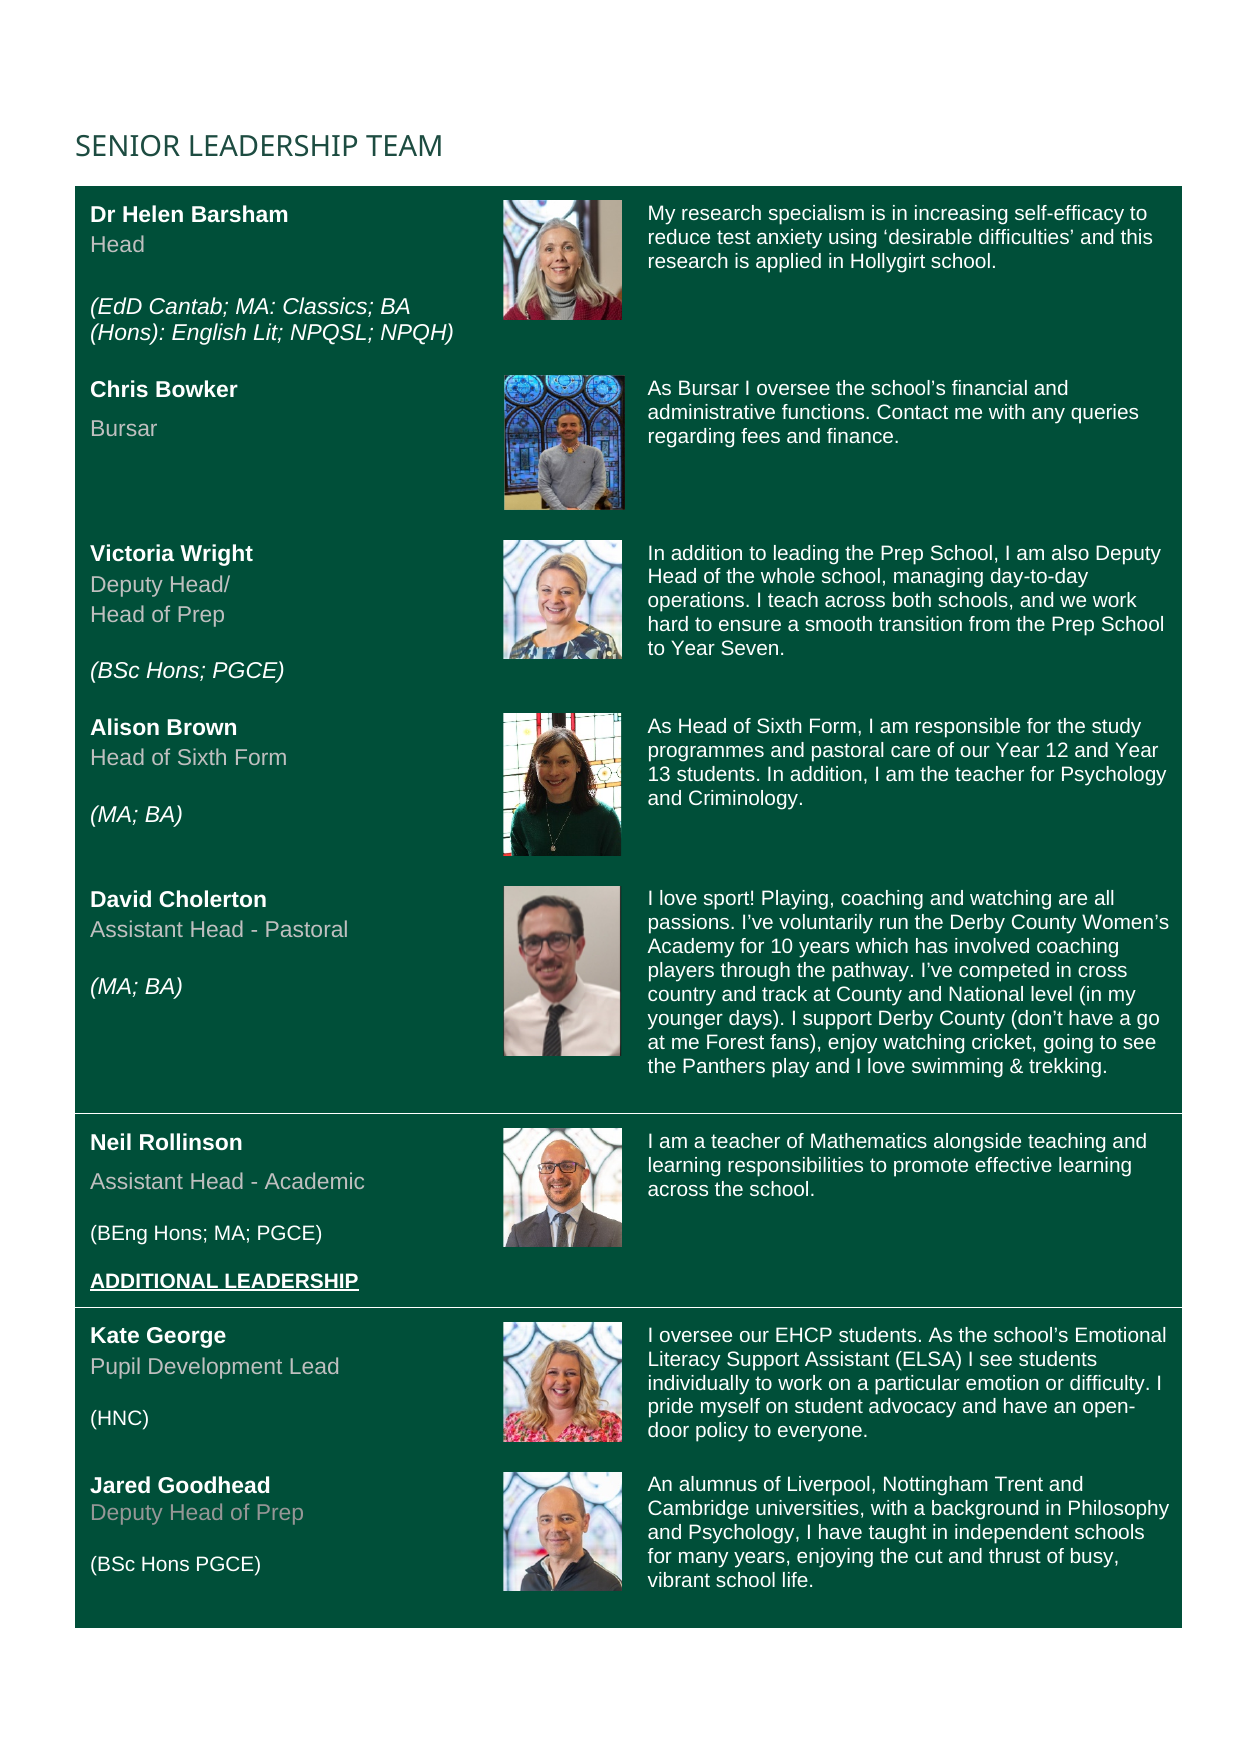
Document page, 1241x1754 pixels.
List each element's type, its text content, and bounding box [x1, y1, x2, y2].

table_cell [488, 1457, 636, 1628]
table_cell Chris Bowker Bursar [75, 361, 488, 525]
picture [503, 1472, 622, 1591]
table_header My research specialism is in increasing self-efficacy to reduce test anxiety using ‘desirable difficulties’ and this research is applied in Hollygirt school. [636, 186, 1182, 361]
table_cell In addition to leading the Prep School, I am also Deputy Head of the whole school, managing day-to-day operations. I teach across both schools, and we work hard to ensure a smooth transition from the Prep School to Year Seven. [636, 525, 1182, 699]
table_cell [488, 1308, 636, 1457]
table_cell David Cholerton Assistant Head - Pastoral (MA; BA) [75, 871, 488, 1113]
subtitle SENIOR LEADERSHIP TEAM [75, 125, 1165, 165]
table_cell [488, 1114, 636, 1307]
picture [503, 713, 622, 856]
table_cell I oversee our EHCP students. As the school’s Emotional Literacy Support Assistant (ELSA) I see students individually to work on a particular emotion or difficulty. I pride myself on student advocacy and have an open-door policy to everyone. [636, 1308, 1182, 1457]
table_cell Kate George Pupil Development Lead (HNC) [75, 1308, 488, 1457]
picture [505, 376, 625, 509]
table_cell As Head of Sixth Form, I am responsible for the study programmes and pastoral care of our Year 12 and Year 13 students. In addition, I am the teacher for Psychology and Criminology. [636, 699, 1182, 871]
table_cell I am a teacher of Mathematics alongside teaching and learning responsibilities to promote effective learning across the school. [636, 1114, 1182, 1307]
picture [503, 200, 622, 320]
table_cell I love sport! Playing, coaching and watching are all passions. I’ve voluntarily run the Derby County Women’s Academy for 10 years which has involved coaching players through the pathway. I’ve competed in cross country and track at County and National level (in my younger days). I support Derby County (don’t have a go at me Forest fans), enjoy watching cricket, going to see the Panthers play and I love swimming & trekking. [636, 871, 1182, 1113]
picture [503, 886, 622, 1056]
table_cell [488, 699, 636, 871]
table_cell Victoria Wright Deputy Head/ Head of Prep (BSc Hons; PGCE) [75, 525, 488, 699]
table_cell [488, 871, 636, 1113]
table_cell As Bursar I oversee the school’s financial and administrative functions. Contact me with any queries regarding fees and finance. [636, 361, 1182, 525]
table_header Dr Helen Barsham Head (EdD Cantab; MA: Classics; BA (Hons): English Lit; NPQSL; NPQH) [75, 186, 488, 361]
picture [503, 1322, 622, 1442]
table_cell Jared Goodhead Deputy Head of Prep (BSc Hons PGCE) [75, 1457, 488, 1628]
table_cell [488, 525, 636, 699]
table_cell [488, 361, 636, 525]
table_cell An alumnus of Liverpool, Nottingham Trent and Cambridge universities, with a background in Philosophy and Psychology, I have taught in independent schools for many years, enjoying the cut and thrust of busy, vibrant school life. [636, 1457, 1182, 1628]
picture [503, 540, 622, 659]
table_cell Neil Rollinson Assistant Head - Academic (BEng Hons; MA; PGCE) ADDITIONAL LEADERSHIP [75, 1114, 488, 1307]
table_cell Alison Brown Head of Sixth Form (MA; BA) [75, 699, 488, 871]
picture [503, 1128, 622, 1247]
table_header [488, 186, 636, 361]
